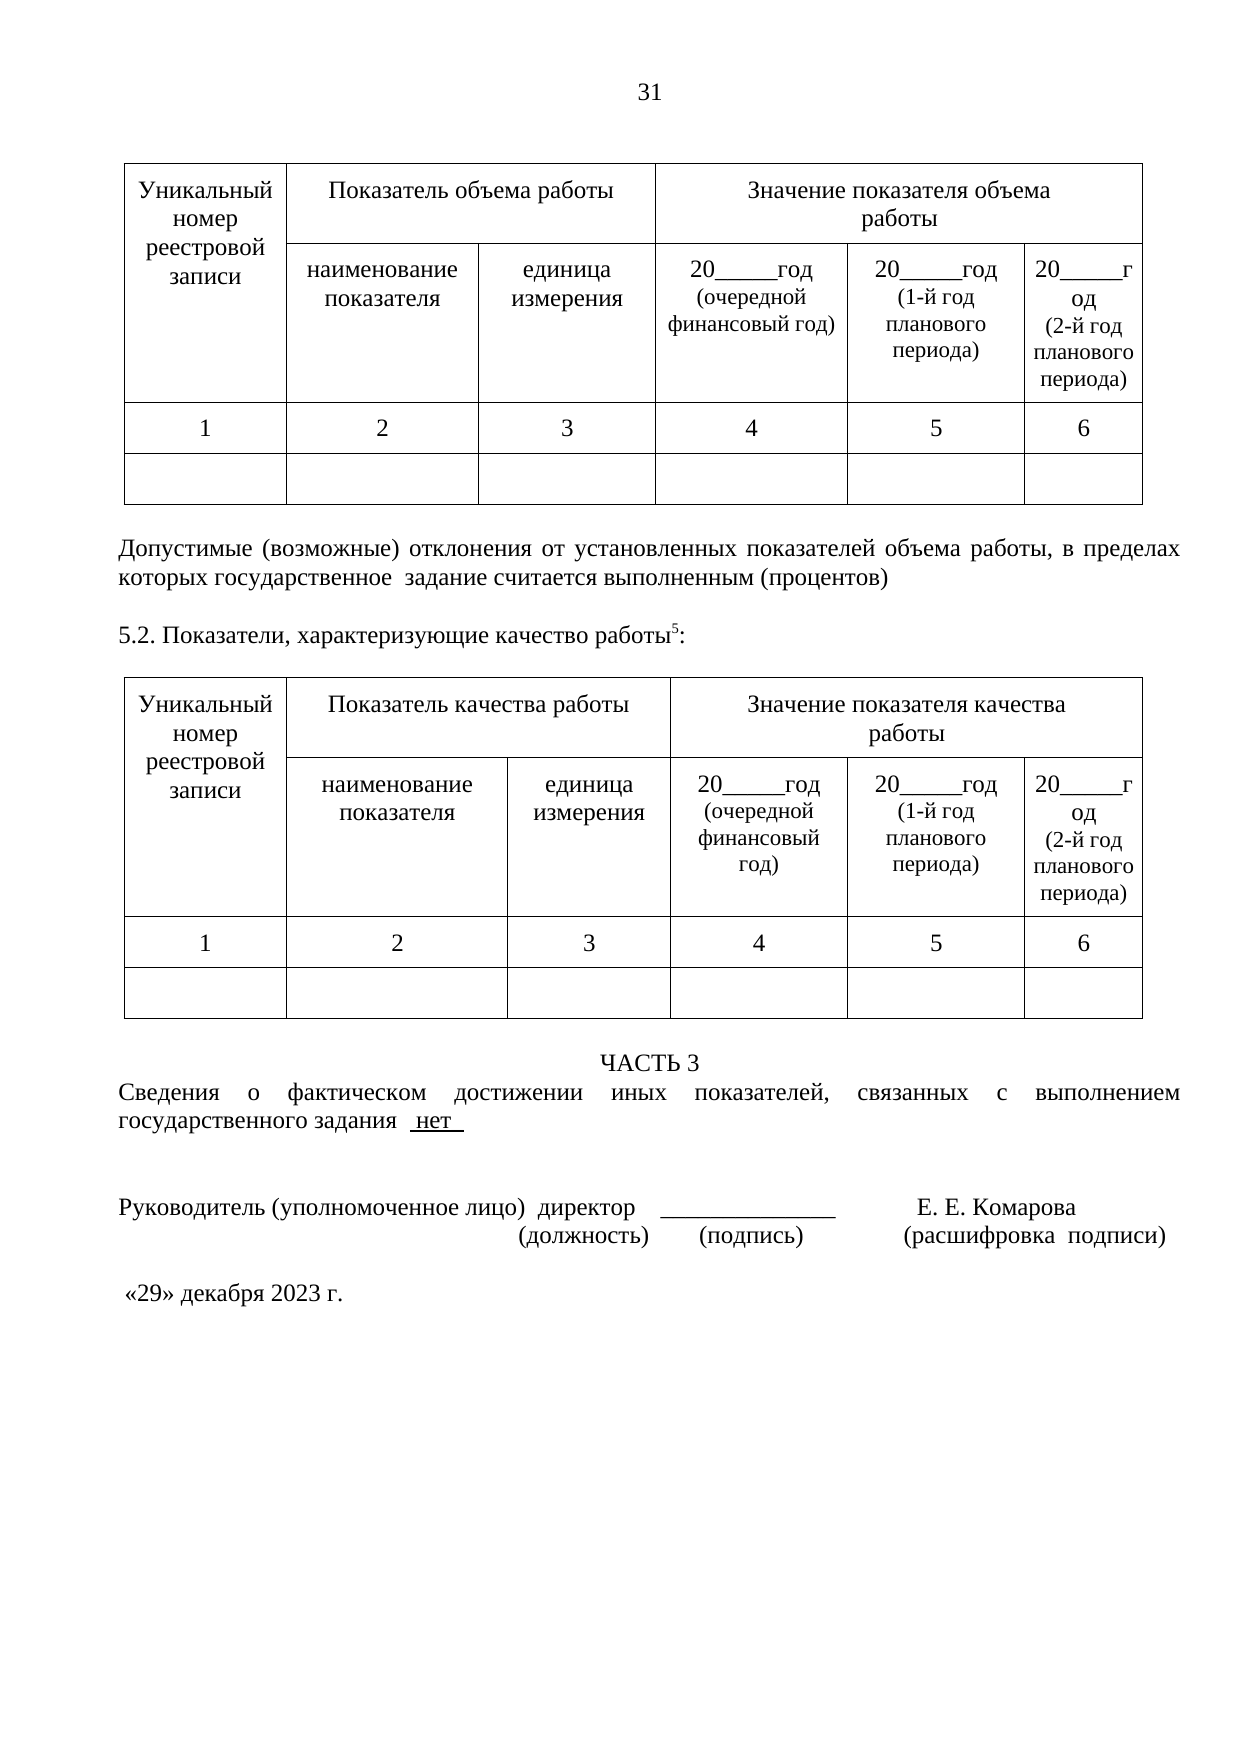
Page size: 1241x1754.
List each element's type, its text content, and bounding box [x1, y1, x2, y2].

text Руководитель (уполномоченное лицо) директор ______________ Е. Е. Комарова [118, 1192, 1181, 1220]
table_cell [287, 968, 507, 1018]
table_cell [656, 454, 847, 504]
table_cell 3 [508, 917, 670, 967]
table_cell 5 [848, 917, 1024, 967]
text ЧАСТЬ 3 [118, 1048, 1181, 1077]
table_cell 20_____год (очередной финансовый год) [671, 758, 847, 916]
table_cell 1 [125, 917, 286, 967]
table_cell [671, 968, 847, 1018]
text «29» декабря 2023 г. [118, 1278, 1181, 1307]
table_header Показатель объема работы [287, 164, 655, 243]
table_cell единица измерения [508, 758, 670, 916]
text Сведения о фактическом достижении иных показателей, связанных с выполнением государственного задания нет_ [118, 1077, 1181, 1134]
table_cell 2 [287, 917, 507, 967]
table_cell 4 [671, 917, 847, 967]
table_cell [508, 968, 670, 1018]
table_header Уникальный номер реестровой записи [125, 164, 286, 402]
table_cell [848, 454, 1024, 504]
text (должность) (подпись) (расшифровка подписи) [118, 1220, 1181, 1249]
table_cell 20_____год (1-й год планового периода) [848, 244, 1024, 402]
table_header Показатель качества работы [287, 678, 670, 757]
table_header Значение показателя качества работы [671, 678, 1142, 757]
table_cell 20_____год (очередной финансовый год) [656, 244, 847, 402]
table_header Значение показателя объема работы [656, 164, 1142, 243]
table_cell наименование показателя [287, 244, 478, 402]
table_header Уникальный номер реестровой записи [125, 678, 286, 916]
table_cell 1 [125, 403, 286, 453]
table_cell [125, 968, 286, 1018]
table_cell 3 [479, 403, 655, 453]
table_cell 5 [848, 403, 1024, 453]
table_cell [1025, 454, 1142, 504]
table_cell единица измерения [479, 244, 655, 402]
table_cell 4 [656, 403, 847, 453]
table_cell [848, 968, 1024, 1018]
table_cell наименование показателя [287, 758, 507, 916]
table_cell 6 [1025, 917, 1142, 967]
table_cell [287, 454, 478, 504]
table_cell 20_____год (1-й год планового периода) [848, 758, 1024, 916]
text Допустимые (возможные) отклонения от установленных показателей объема работы, в пределах которых государственное задание считается выполненным (процентов) [118, 533, 1181, 591]
table_cell 20_____год (2-й год планового периода) [1025, 758, 1142, 916]
table_cell [1025, 968, 1142, 1018]
table_cell [479, 454, 655, 504]
table_cell [125, 454, 286, 504]
table_cell 6 [1025, 403, 1142, 453]
table_cell 2 [287, 403, 478, 453]
text 5.2. Показатели, характеризующие качество работы5: [118, 620, 1181, 648]
table_cell 20_____год (2-й год планового периода) [1025, 244, 1142, 402]
